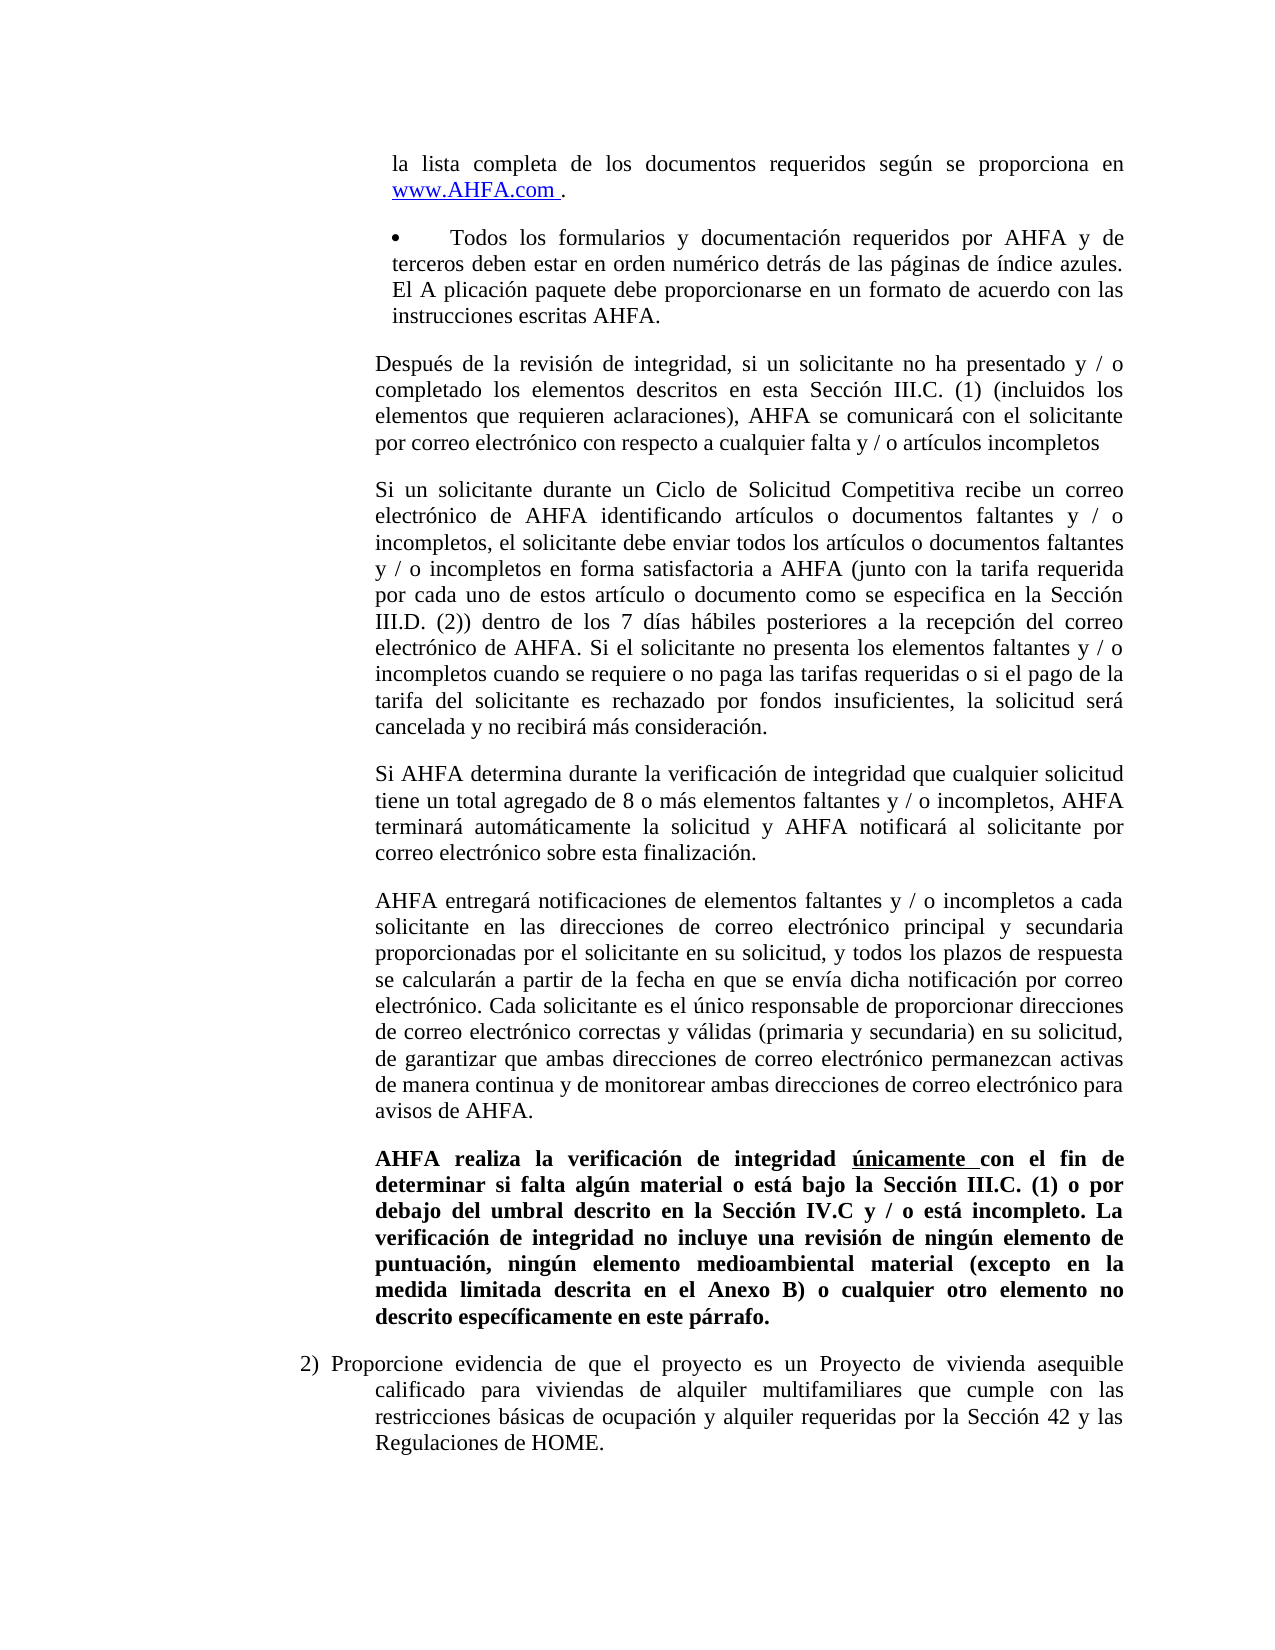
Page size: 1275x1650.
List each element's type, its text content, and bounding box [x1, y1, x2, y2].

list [392, 150, 1125, 203]
text Después de la revisión de integridad, si un solicitante no ha presentado y / o completado los elementos descritos en esta Sección III.C. (1) (incluidos los elementos que requieren aclaraciones), AHFA se comunicará con el solicitante por correo electrónico con respecto a cualquier falta y / o artículos incompletos [375, 350, 1125, 455]
text AHFA realiza la verificación de integridad únicamente con el fin de determinar si falta algún material o está bajo la Sección III.C. (1) o por debajo del umbral descrito en la Sección IV.C y / o está incompleto. La verificación de integridad no incluye una revisión de ningún elemento de puntuación, ningún elemento medioambiental material (excepto en la medida limitada descrita en el Anexo B) o cualquier otro elemento no descrito específicamente en este párrafo. [375, 1145, 1125, 1329]
list Todos los formularios y documentación requeridos por AHFA y de terceros deben estar en orden numérico detrás de las páginas de índice azules. El A plicación paquete debe proporcionarse en un formato de acuerdo con las instrucciones escritas AHFA. [392, 223, 1125, 329]
text Si un solicitante durante un Ciclo de Solicitud Competitiva recibe un correo electrónico de AHFA identificando artículos o documentos faltantes y / o incompletos, el solicitante debe enviar todos los artículos o documentos faltantes y / o incompletos en forma satisfactoria a AHFA (junto con la tarifa requerida por cada uno de estos artículo o documento como se especifica en la Sección III.D. (2)) dentro de los 7 días hábiles posteriores a la recepción del correo electrónico de AHFA. Si el solicitante no presenta los elementos faltantes y / o incompletos cuando se requiere o no paga las tarifas requeridas o si el pago de la tarifa del solicitante es rechazado por fondos insuficientes, la solicitud será cancelada y no recibirá más consideración. [375, 476, 1125, 739]
text AHFA entregará notificaciones de elementos faltantes y / o incompletos a cada solicitante en las direcciones de correo electrónico principal y secundaria proporcionadas por el solicitante en su solicitud, y todos los plazos de respuesta se calcularán a partir de la fecha en que se envía dicha notificación por correo electrónico. Cada solicitante es el único responsable de proporcionar direcciones de correo electrónico correctas y válidas (primaria y secundaria) en su solicitud, de garantizar que ambas direcciones de correo electrónico permanezcan activas de manera continua y de monitorear ambas direcciones de correo electrónico para avisos de AHFA. [375, 887, 1125, 1124]
text Si AHFA determina durante la verificación de integridad que cualquier solicitud tiene un total agregado de 8 o más elementos faltantes y / o incompletos, AHFA terminará automáticamente la solicitud y AHFA notificará al solicitante por correo electrónico sobre esta finalización. [375, 760, 1125, 866]
text 2) Proporcione evidencia de que el proyecto es un Proyecto de vivienda asequible calificado para viviendas de alquiler multifamiliares que cumple con las restricciones básicas de ocupación y alquiler requeridas por la Sección 42 y las Regulaciones de HOME. [300, 1350, 1125, 1455]
